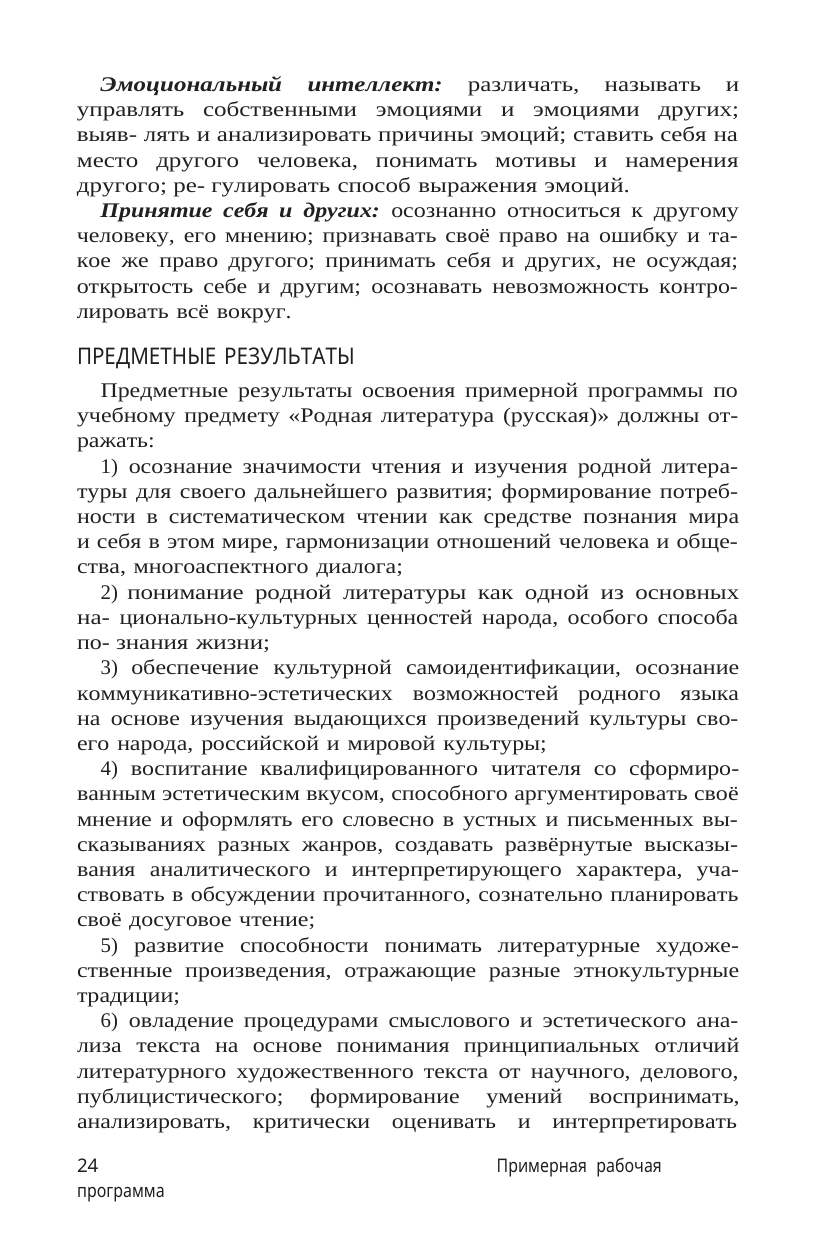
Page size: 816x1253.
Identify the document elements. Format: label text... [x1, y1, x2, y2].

list обеспечение культурной самоидентификации, осознание коммуникативно-эстетических возможностей родного языка на основе изучения выдающихся произведений культуры сво- его народа, российской и мировой культуры; [77, 655, 739, 755]
subtitle ПРЕДМЕТНЫЕ РЕЗУЛЬТАТЫ [77, 340, 751, 371]
list понимание родной литературы как одной из основных на- ционально-культурных ценностей народа, особого способа по- знания жизни; [77, 579, 739, 654]
text Эмоциональный интеллект: различать, называть и управлять собственными эмоциями и эмоциями других; выяв- лять и анализировать причины эмоций; ставить себя на место другого человека, понимать мотивы и намерения другого; ре- гулировать способ выражения эмоций. [77, 72, 739, 197]
text 24 Примерная рабочая программа [77, 1152, 751, 1203]
list осознание значимости чтения и изучения родной литера- туры для своего дальнейшего развития; формирование потреб- ности в систематическом чтении как средстве познания мира и себя в этом мире, гармонизации отношений человека и обще- ства, многоаспектного диалога; [77, 453, 739, 578]
list воспитание квалифицированного читателя со сформиро- ванным эстетическим вкусом, способного аргументировать своё мнение и оформлять его словесно в устных и письменных вы- сказываниях разных жанров, создавать развёрнутые высказы- вания аналитического и интерпретирующего характера, уча- ствовать в обсуждении прочитанного, сознательно планировать своё досуговое чтение; [77, 756, 739, 931]
text Принятие себя и других: осознанно относиться к другому человеку, его мнению; признавать своё право на ошибку и та- кое же право другого; принимать себя и других, не осуждая; открытость себе и другим; осознавать невозможность контро- лировать всё вокруг. [77, 198, 739, 323]
text Предметные результаты освоения примерной программы по учебному предмету «Родная литература (русская)» должны от- ражать: [77, 378, 739, 452]
list овладение процедурами смыслового и эстетического ана- лиза текста на основе понимания принципиальных отличий литературного художественного текста от научного, делового, публицистического; формирование умений воспринимать, анализировать, критически оценивать и интерпретировать [77, 1008, 739, 1133]
list развитие способности понимать литературные художе- ственные произведения, отражающие разные этнокультурные традиции; [77, 932, 739, 1007]
